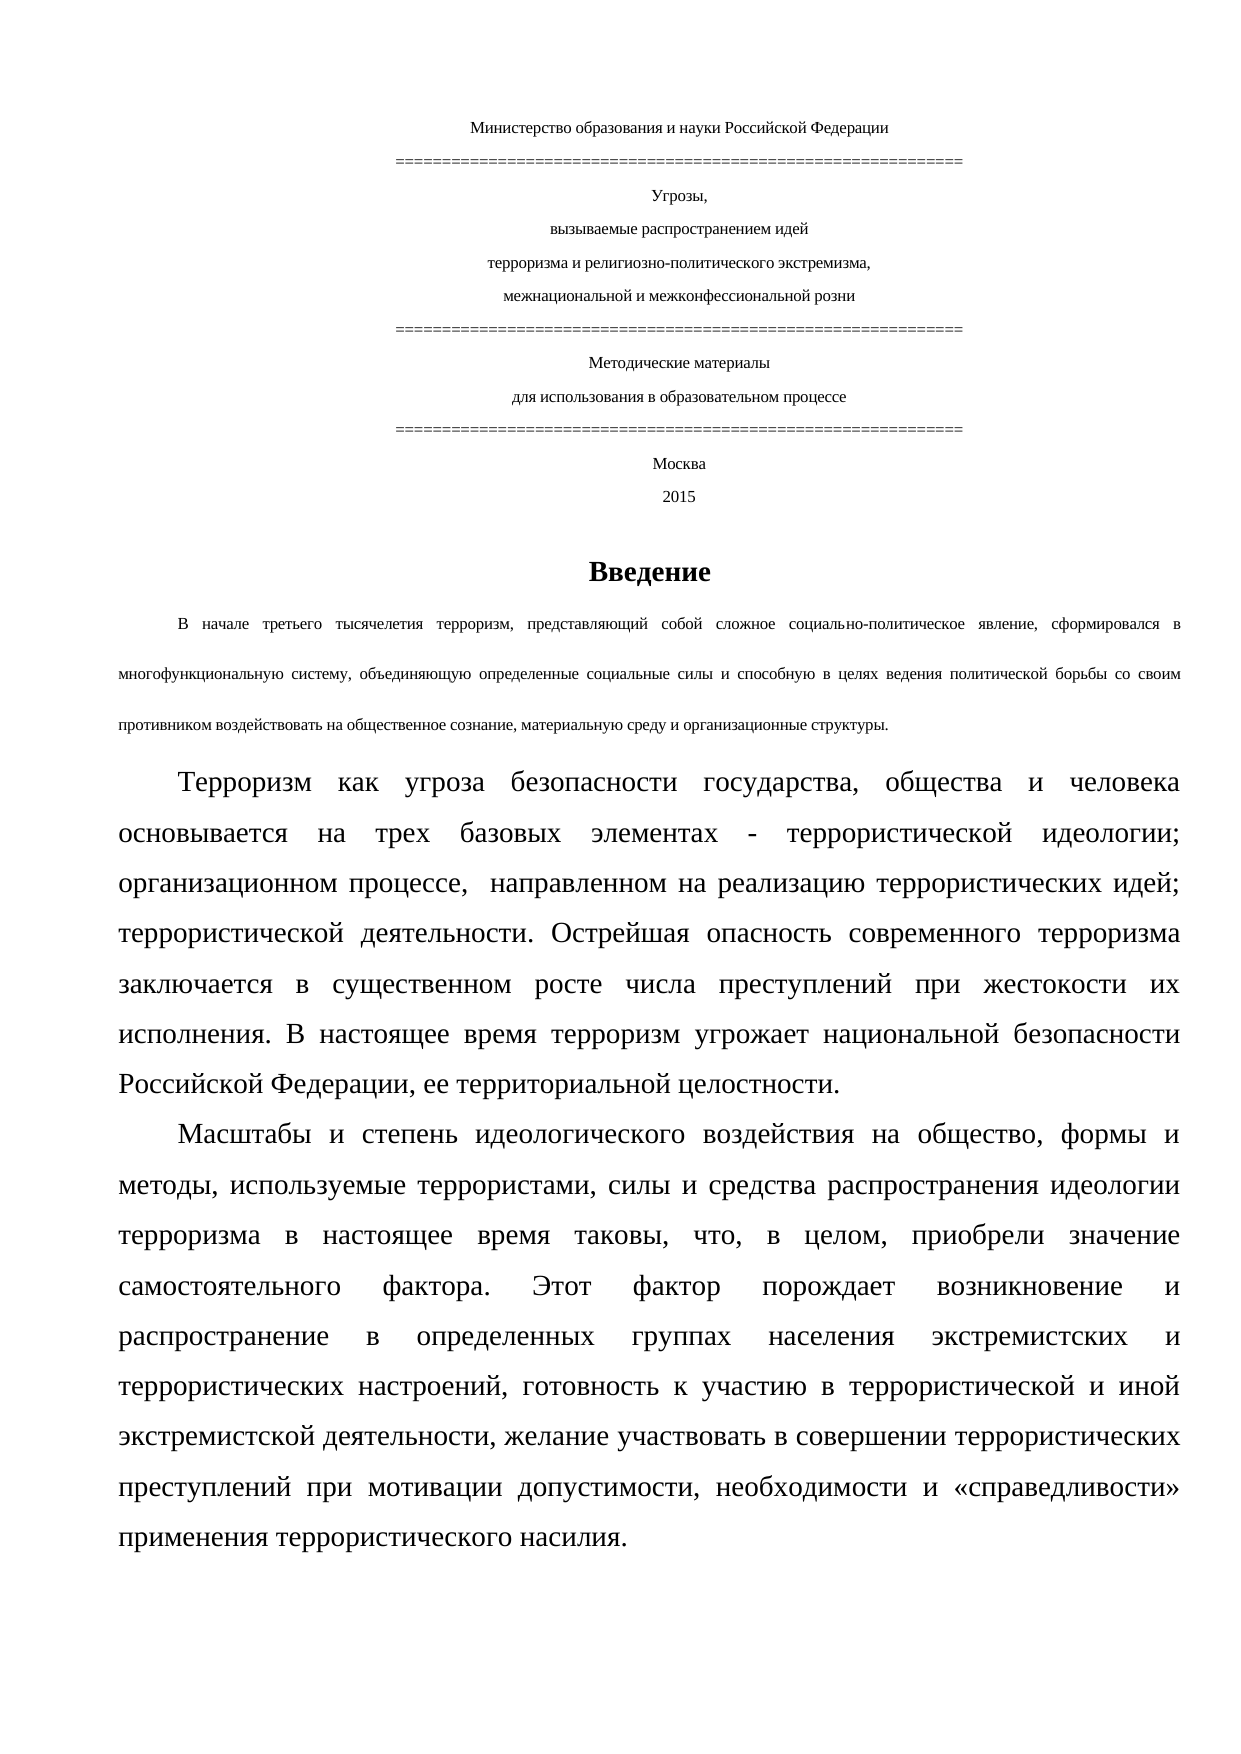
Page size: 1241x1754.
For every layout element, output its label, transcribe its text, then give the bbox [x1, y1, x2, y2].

text Введение [118, 554, 1181, 588]
text Терроризм как угроза безопасности государства, общества и человека основывается на трех базовых элементах - террористической идеологии; организационном процессе, направленном на реализацию террористических идей; террористической деятельности. Острейшая опасность современного терроризма заключается в существенном росте числа преступлений при жестокости их исполнения. В настоящее время терроризм угрожает национальной безопасности Российской Федерации, ее территориальной целостности. [118, 764, 1181, 1100]
text терроризма и религиозно-политического экстремизма, [118, 252, 1181, 286]
text для использования в образовательном процессе [118, 386, 1181, 420]
text Масштабы и степень идеологического воздействия на общество, формы и методы, используемые террористами, силы и средства распространения идеологии терроризма в настоящее время таковы, что, в целом, приобрели значение самостоятельного фактора. Этот фактор порождает возникновение и распространение в определенных группах населения экстремистских и террористических настроений, готовность к участию в террористической и иной экстремистской деятельности, желание участвовать в совершении террористических преступлений при мотивации допустимости, необходимости и «справедливости» применения террористического насилия. [118, 1117, 1181, 1553]
text Министерство образования и науки Российской Федерации [118, 118, 1181, 152]
text Угрозы, [118, 185, 1181, 219]
text вызываемые распространением идей [118, 219, 1181, 252]
text ============================================================= [118, 420, 1181, 453]
text ============================================================= [118, 319, 1181, 353]
text Москва [118, 453, 1181, 487]
text ============================================================= [118, 152, 1181, 185]
text межнациональной и межконфессиональной розни [118, 286, 1181, 319]
text В начале третьего тысячелетия терроризм, представляющий собой сложное социально-политическое явление, сформировался в многофункциональную систему, объединяющую определенные социальные силы и способную в целях ведения политической борьбы со своим противником воздействовать на общественное сознание, материальную среду и организационные структуры. [118, 613, 1181, 748]
text 2015 [118, 487, 1181, 521]
text Методические материалы [118, 353, 1181, 386]
